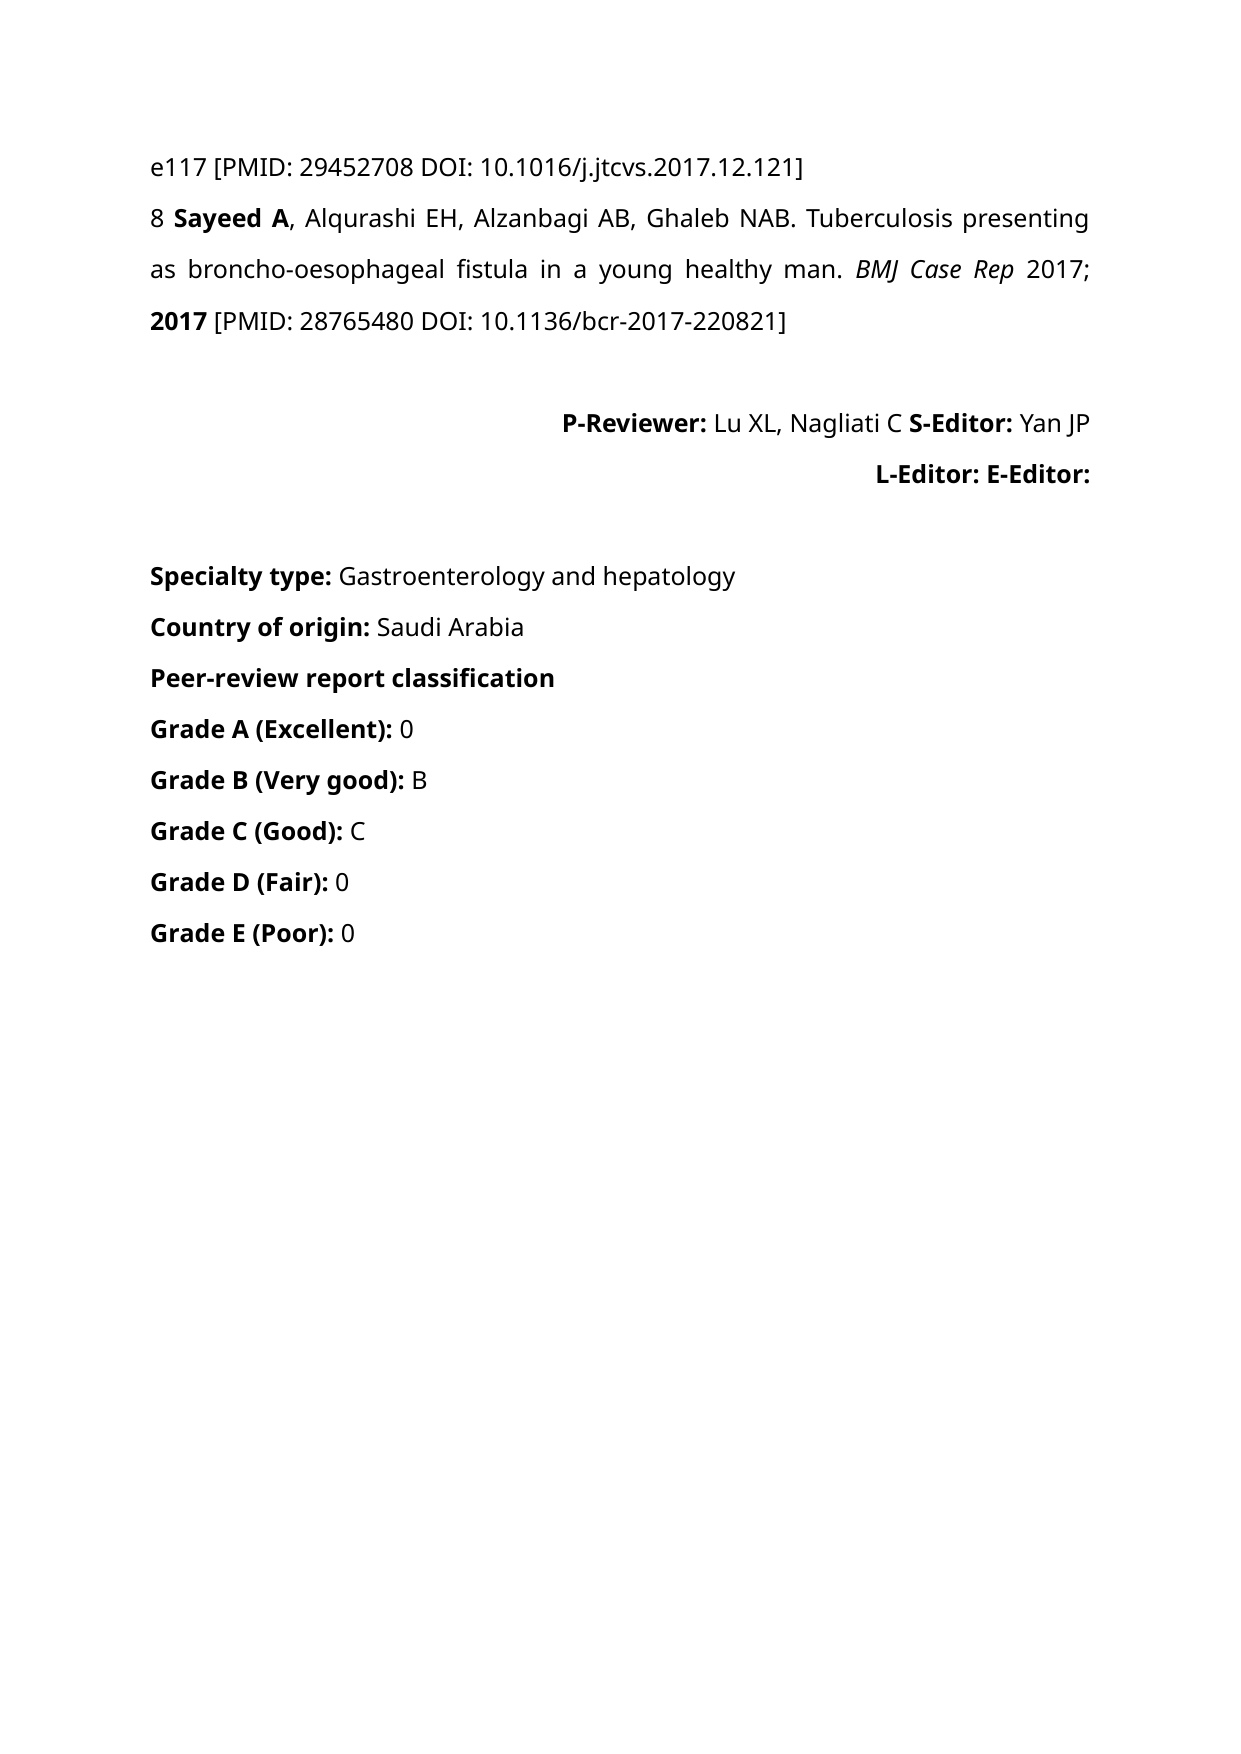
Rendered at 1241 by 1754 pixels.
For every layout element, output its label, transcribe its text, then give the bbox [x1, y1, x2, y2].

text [150, 150, 1090, 184]
text Specialty type: Gastroenterology and hepatology Country of origin: Saudi Arabia Peer-review report classification Grade A (Excellent): 0 Grade B (Very good): B Grade C (Good): C Grade D (Fair): 0 Grade E (Poor): 0 [150, 558, 1090, 950]
text L-Editor: E-Editor: [150, 456, 1090, 490]
text P-Reviewer: Lu XL, Nagliati C S-Editor: Yan JP [150, 405, 1090, 439]
text 8 Sayeed A, Alqurashi EH, Alzanbagi AB, Ghaleb NAB. Tuberculosis presenting as broncho-oesophageal fistula in a young healthy man. BMJ Case Rep 2017; 2017 [PMID: 28765480 DOI: 10.1136/bcr-2017-220821] [150, 201, 1090, 337]
